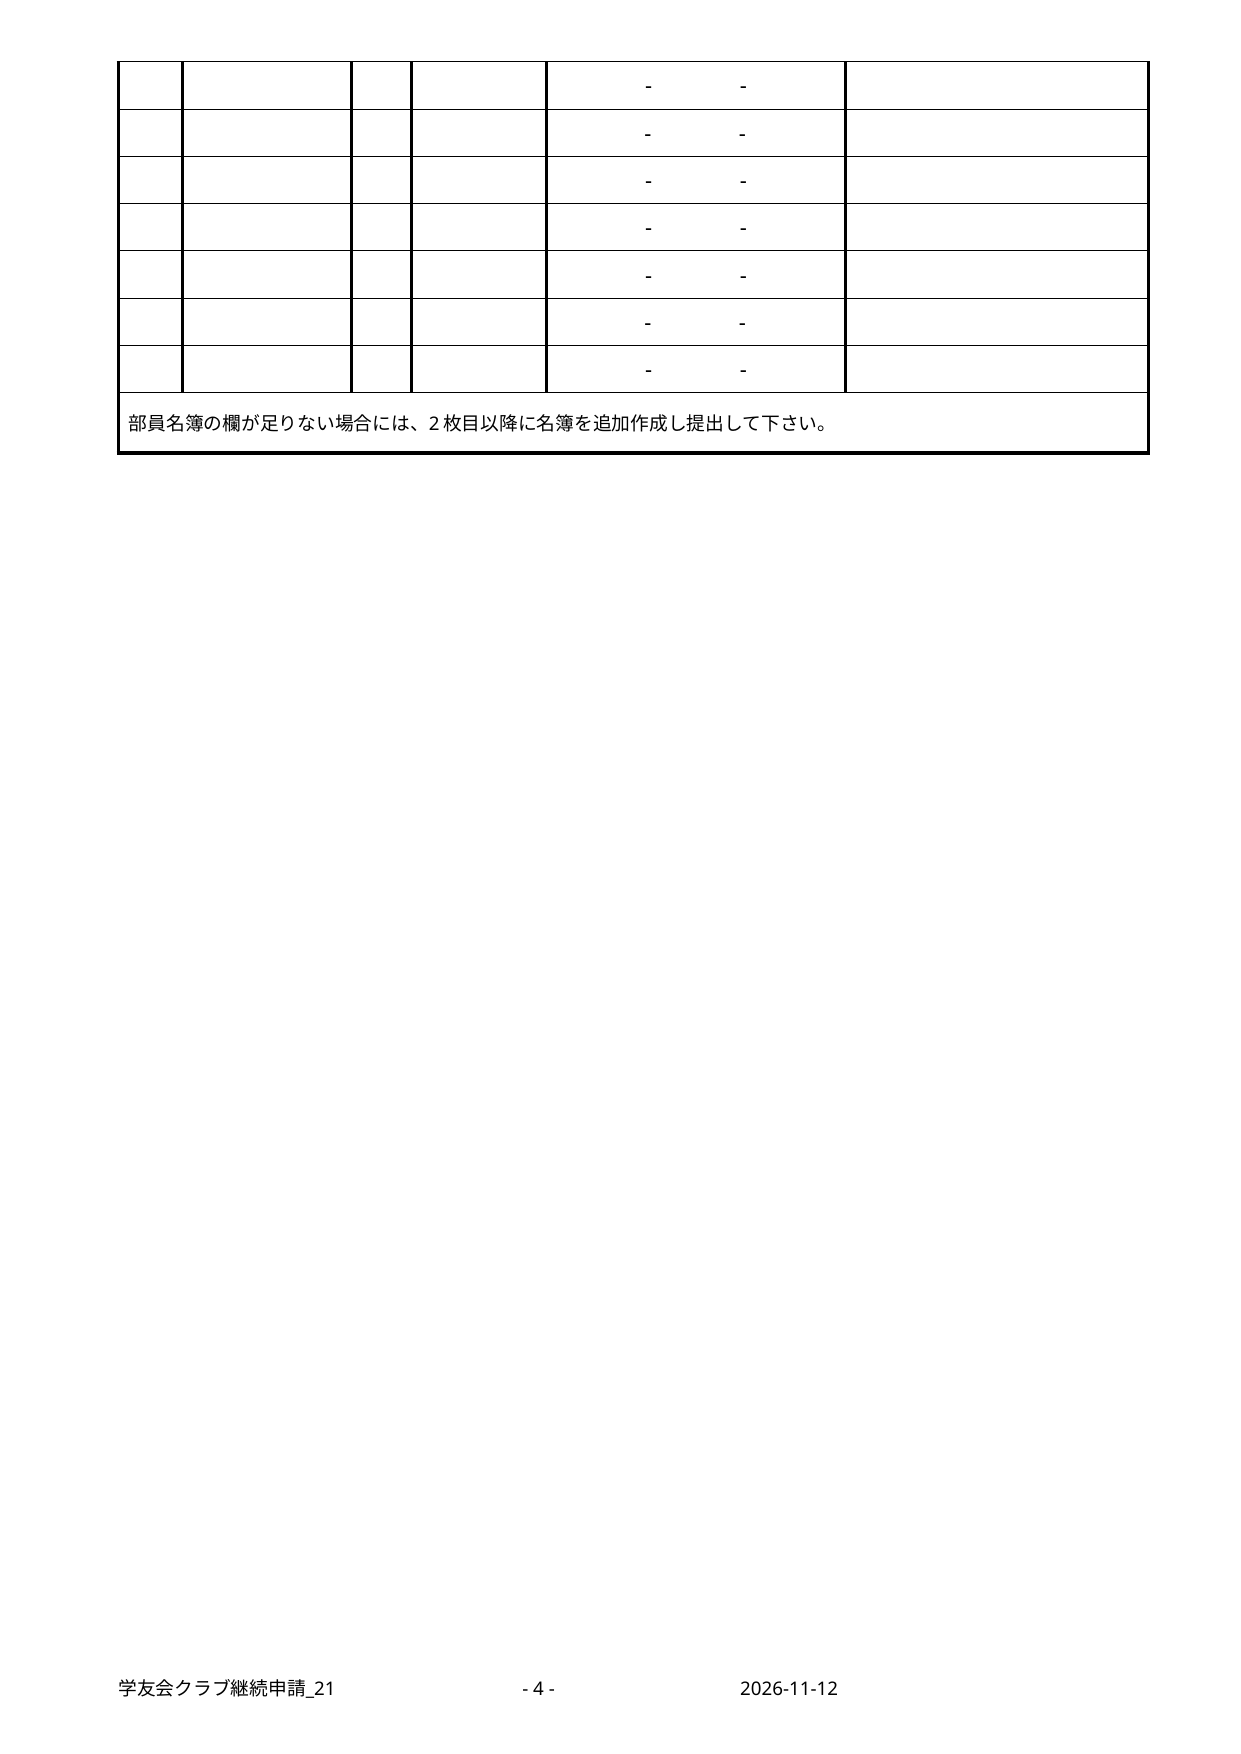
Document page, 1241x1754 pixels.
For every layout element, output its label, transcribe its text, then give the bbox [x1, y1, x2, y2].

table_cell [847, 157, 1147, 203]
table_cell [184, 299, 350, 345]
table_cell [847, 251, 1147, 298]
table_cell [413, 204, 545, 250]
table_cell [120, 62, 181, 108]
table_cell [120, 346, 181, 392]
table_cell - - [548, 157, 844, 203]
table_cell [353, 110, 410, 156]
table_cell [120, 157, 181, 203]
table_cell [353, 251, 410, 298]
table_cell [184, 251, 350, 298]
table_cell - - [548, 62, 844, 108]
table_cell - - [548, 110, 844, 156]
table_cell [413, 346, 545, 392]
table_cell - - [548, 346, 844, 392]
table_cell [120, 299, 181, 345]
table_cell [847, 299, 1147, 345]
table_cell [120, 110, 181, 156]
table_cell 部員名簿の欄が足りない場合には、2枚目以降に名簿を追加作成し提出して下さい。 [120, 393, 1147, 451]
table_cell [847, 62, 1147, 108]
table_cell [847, 110, 1147, 156]
table_cell [353, 62, 410, 108]
table_cell [353, 204, 410, 250]
table_cell [413, 110, 545, 156]
table_cell [847, 346, 1147, 392]
table_cell [120, 251, 181, 298]
table_cell [184, 157, 350, 203]
table_cell [413, 251, 545, 298]
table_cell [184, 62, 350, 108]
table_cell [120, 204, 181, 250]
table_cell [847, 204, 1147, 250]
table_cell [413, 299, 545, 345]
table_cell [353, 299, 410, 345]
table_cell [413, 157, 545, 203]
table_cell - - [548, 204, 844, 250]
table_cell - - [548, 251, 844, 298]
table_cell - - [548, 299, 844, 345]
table_cell [184, 346, 350, 392]
table_cell [353, 157, 410, 203]
table_cell [353, 346, 410, 392]
table_cell [184, 204, 350, 250]
table_cell [413, 62, 545, 108]
table_cell [184, 110, 350, 156]
